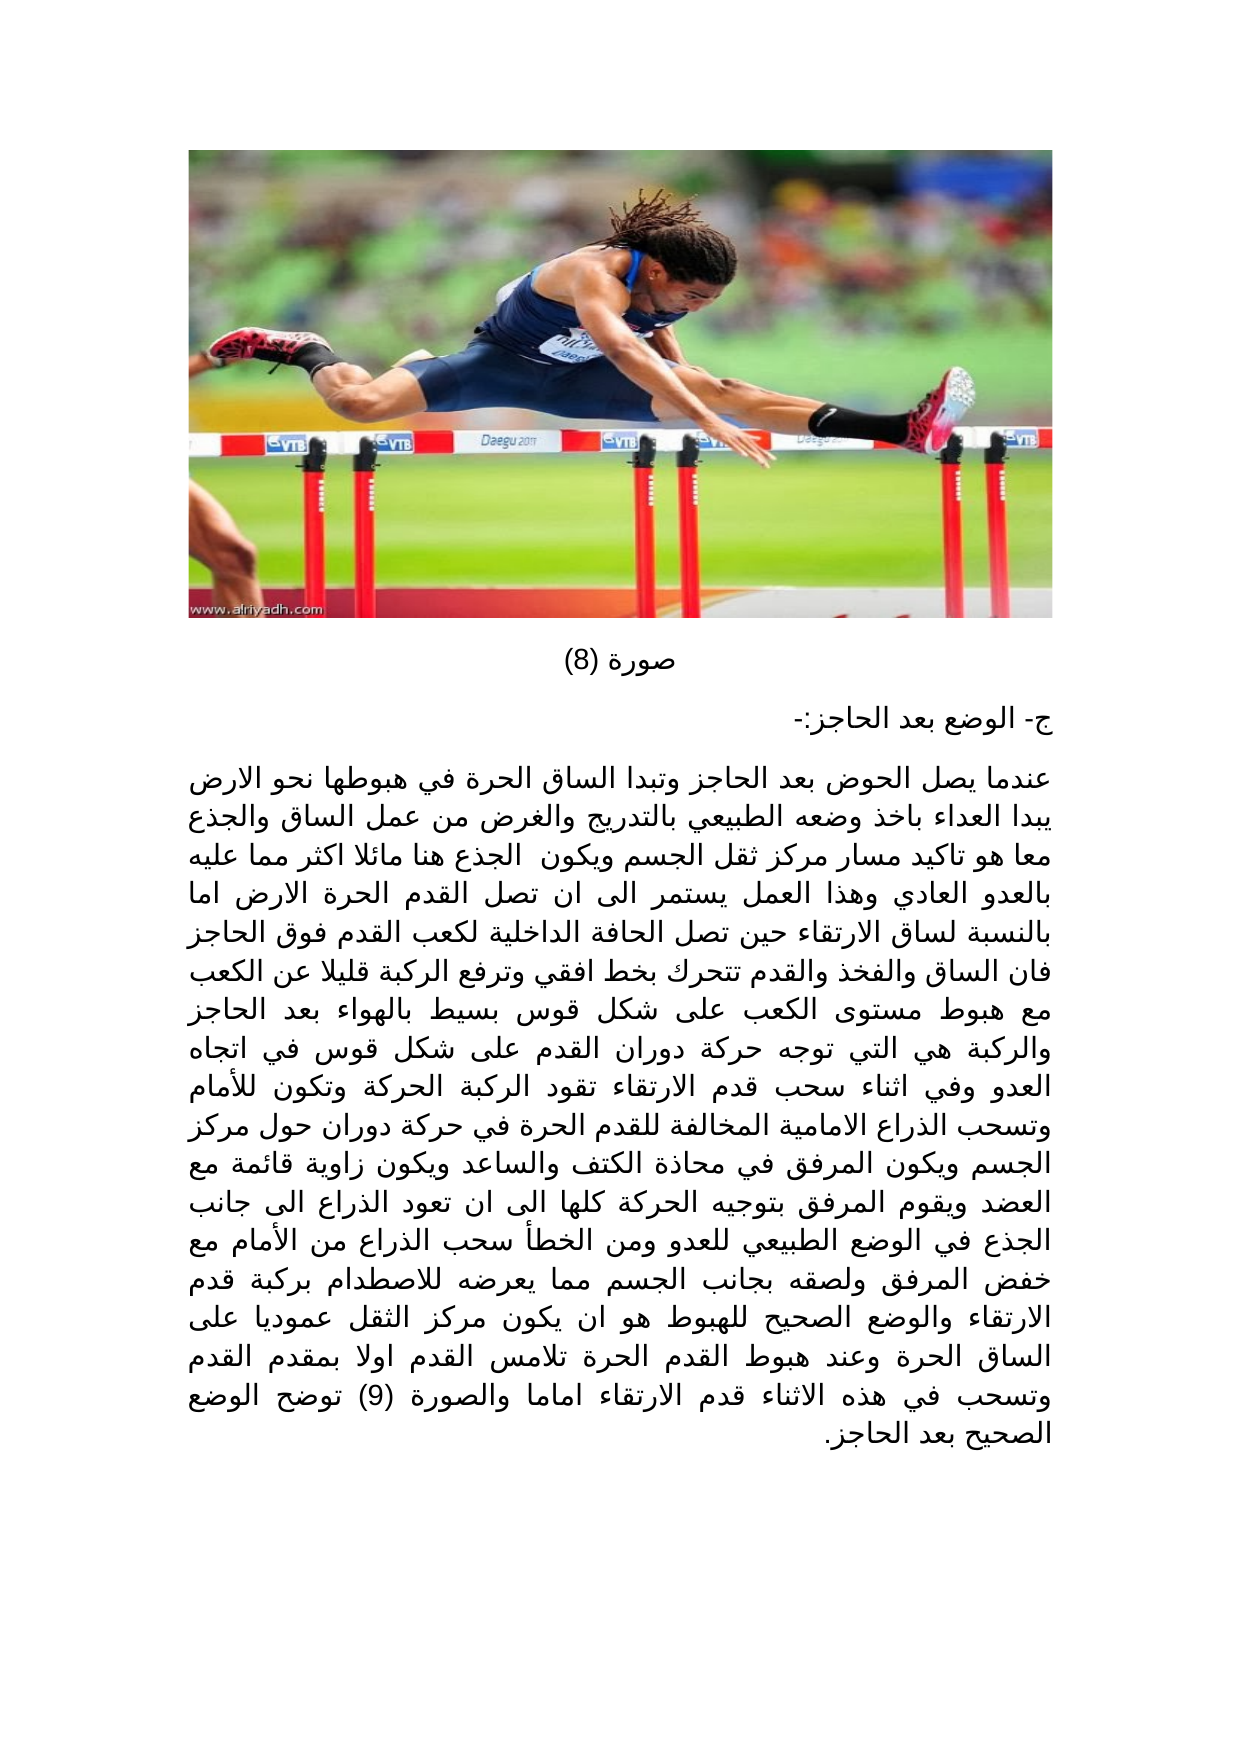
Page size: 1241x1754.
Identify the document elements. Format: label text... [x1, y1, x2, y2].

text صورة (8) [187, 642, 1053, 676]
text ج- الوضع بعد الحاجز:- [187, 702, 1053, 735]
picture [188, 150, 1053, 618]
text عندما يصل الحوض بعد الحاجز وتبدا الساق الحرة في هبوطها نحو الارض يبدا العداء باخذ وضعه الطبيعي بالتدريج والغرض من عمل الساق والجذع معا هو تاكيد مسار مركز ثقل الجسم ويكون الجذع هنا مائلا اكثر مما عليه بالعدو العادي وهذا العمل يستمر الى ان تصل القدم الحرة الارض اما بالنسبة لساق الارتقاء حين تصل الحافة الداخلية لكعب القدم فوق الحاجز فان الساق والفخذ والقدم تتحرك بخط افقي وترفع الركبة قليلا عن الكعب مع هبوط مستوى الكعب على شكل قوس بسيط بالهواء بعد الحاجز والركبة هي التي توجه حركة دوران القدم على شكل قوس في اتجاه العدو وفي اثناء سحب قدم الارتقاء تقود الركبة الحركة وتكون للأمام وتسحب الذراع الامامية المخالفة للقدم الحرة في حركة دوران حول مركز الجسم ويكون المرفق في محاذة الكتف والساعد ويكون زاوية قائمة مع العضد ويقوم المرفق بتوجيه الحركة كلها الى ان تعود الذراع الى جانب الجذع في الوضع الطبيعي للعدو ومن الخطأ سحب الذراع من الأمام مع خفض المرفق ولصقه بجانب الجسم مما يعرضه للاصطدام بركبة قدم الارتقاء والوضع الصحيح للهبوط هو ان يكون مركز الثقل عموديا على الساق الحرة وعند هبوط القدم الحرة تلامس القدم اولا بمقدم القدم وتسحب في هذه الاثناء قدم الارتقاء اماما والصورة (9) توضح الوضع الصحيح بعد الحاجز. [187, 761, 1053, 1450]
